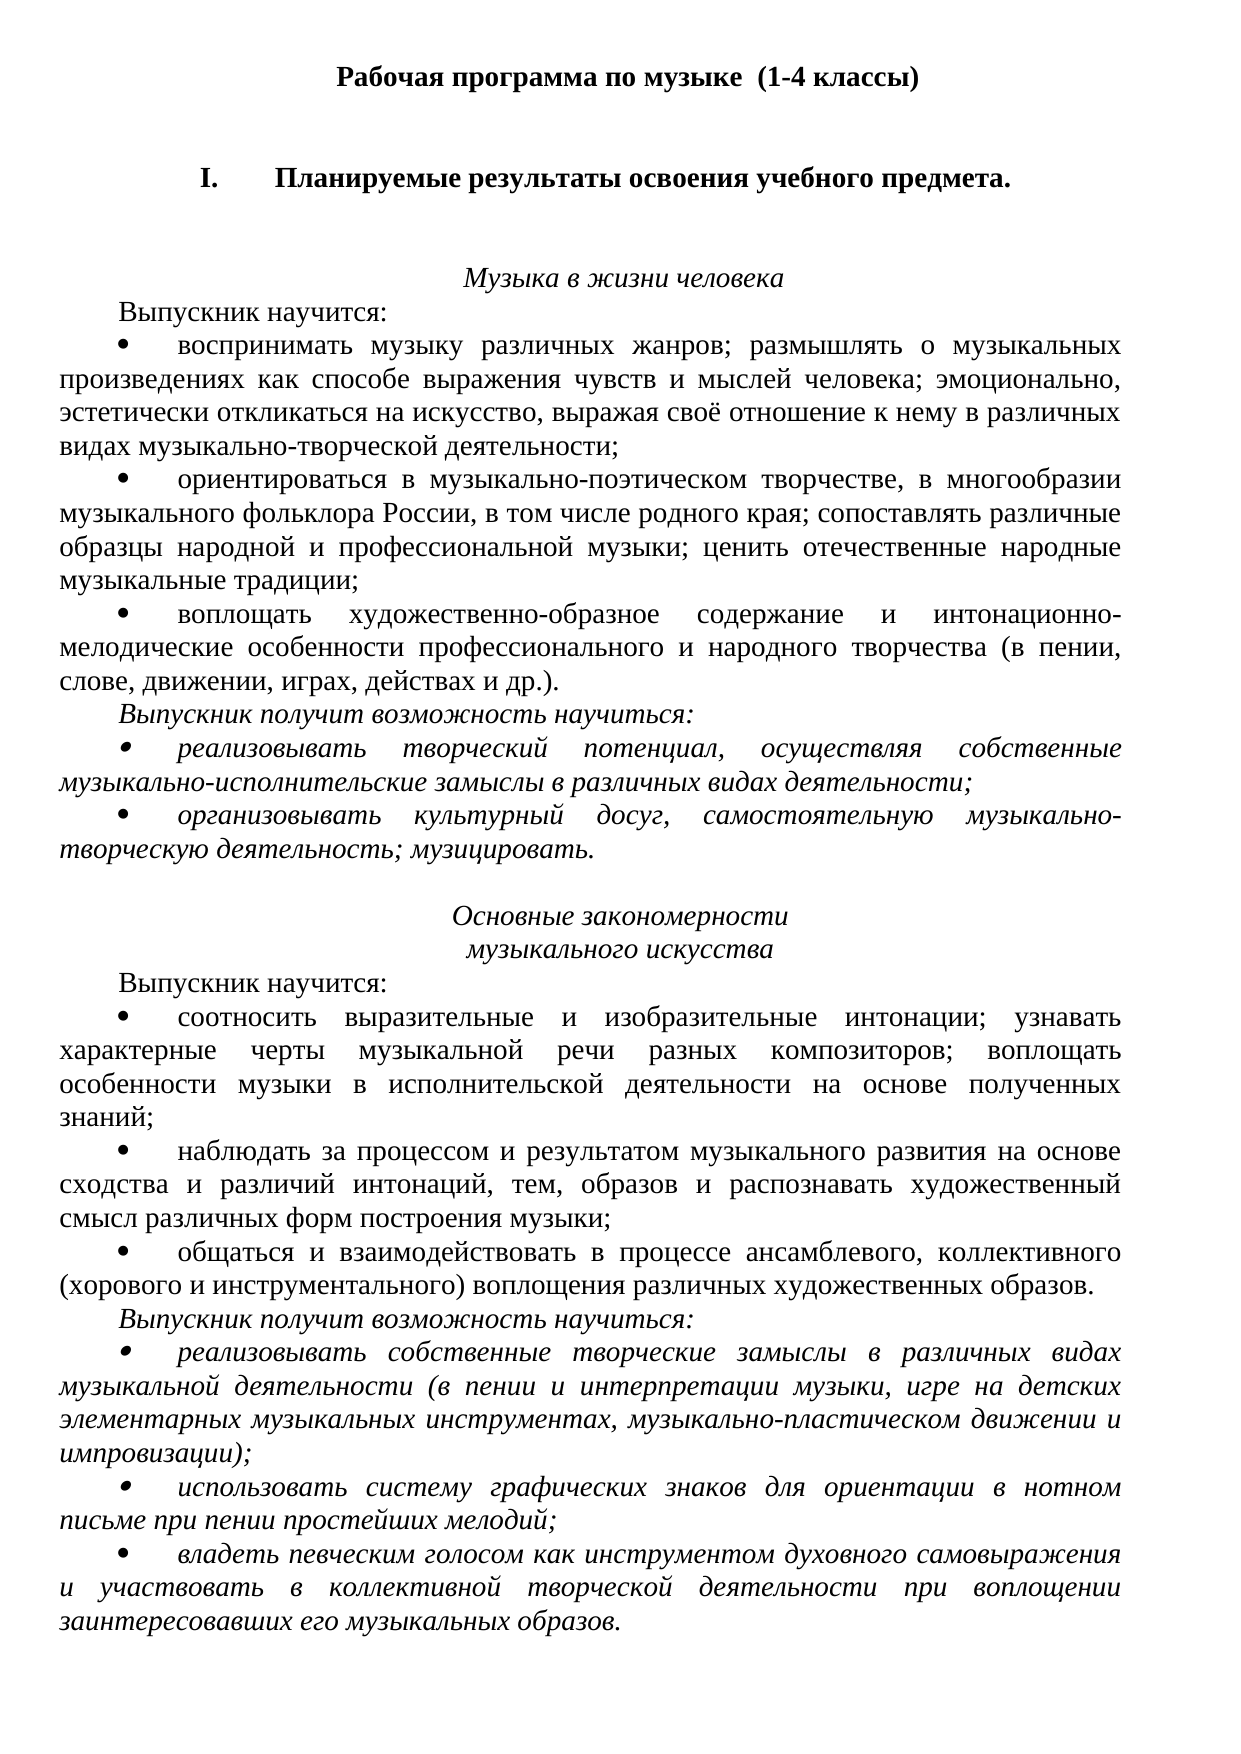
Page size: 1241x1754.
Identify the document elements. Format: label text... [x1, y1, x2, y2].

text Выпускник научится: [59, 294, 1122, 327]
list воспринимать музыку различных жанров; размышлять о музыкальных произведениях как способе выражения чувств и мыслей человека; эмоционально, эстетически откликаться на искусство, выражая своё отношение к нему в различных видах музыкально-творческой деятельности; [59, 327, 1122, 462]
text Выпускник получит возможность научиться: [59, 1301, 1122, 1334]
list общаться и взаимодействовать в процессе ансамблевого, коллективного (хорового и инструментального) воплощения различных художественных образов. [59, 1234, 1122, 1301]
list Планируемые результаты освоения учебного предмета. [89, 160, 1122, 193]
list использовать систему графических знаков для ориентации в нотном письме при пении простейших мелодий; [59, 1469, 1122, 1536]
list владеть певческим голосом как инструментом духовного самовыражения и участвовать в коллективной творческой деятельности при воплощении заинтересовавших его музыкальных образов. [59, 1536, 1122, 1637]
subtitle Рабочая программа по музыке (1-4 классы) [59, 59, 1122, 93]
list реализовывать творческий потенциал, осуществляя собственные музыкально-исполнительские замыслы в различных видах деятельности; [59, 730, 1122, 797]
text Основные закономерности [59, 898, 1122, 932]
text Выпускник получит возможность научиться: [59, 697, 1122, 730]
list ориентироваться в музыкально-поэтическом творчестве, в многообразии музыкального фольклора России, в том числе родного края; сопоставлять различные образцы народной и профессиональной музыки; ценить отечественные народные музыкальные традиции; [59, 462, 1122, 596]
list воплощать художественно-образное содержание и интонационно-мелодические особенности профессионального и народного творчества (в пении, слове, движении, играх, действах и др.). [59, 596, 1122, 697]
text музыкального искусства [59, 932, 1122, 965]
text Выпускник научится: [59, 965, 1122, 999]
list соотносить выразительные и изобразительные интонации; узнавать характерные черты музыкальной речи разных композиторов; воплощать особенности музыки в исполнительской деятельности на основе полученных знаний; [59, 999, 1122, 1133]
text Музыка в жизни человека [59, 260, 1122, 294]
list наблюдать за процессом и результатом музыкального развития на основе сходства и различий интонаций, тем, образов и распознавать художественный смысл различных форм построения музыки; [59, 1133, 1122, 1234]
list реализовывать собственные творческие замыслы в различных видах музыкальной деятельности (в пении и интерпретации музыки, игре на детских элементарных музыкальных инструментах, музыкально-пластическом движении и импровизации); [59, 1334, 1122, 1469]
list организовывать культурный досуг, самостоятельную музыкально-творческую деятельность; музицировать. [59, 797, 1122, 864]
